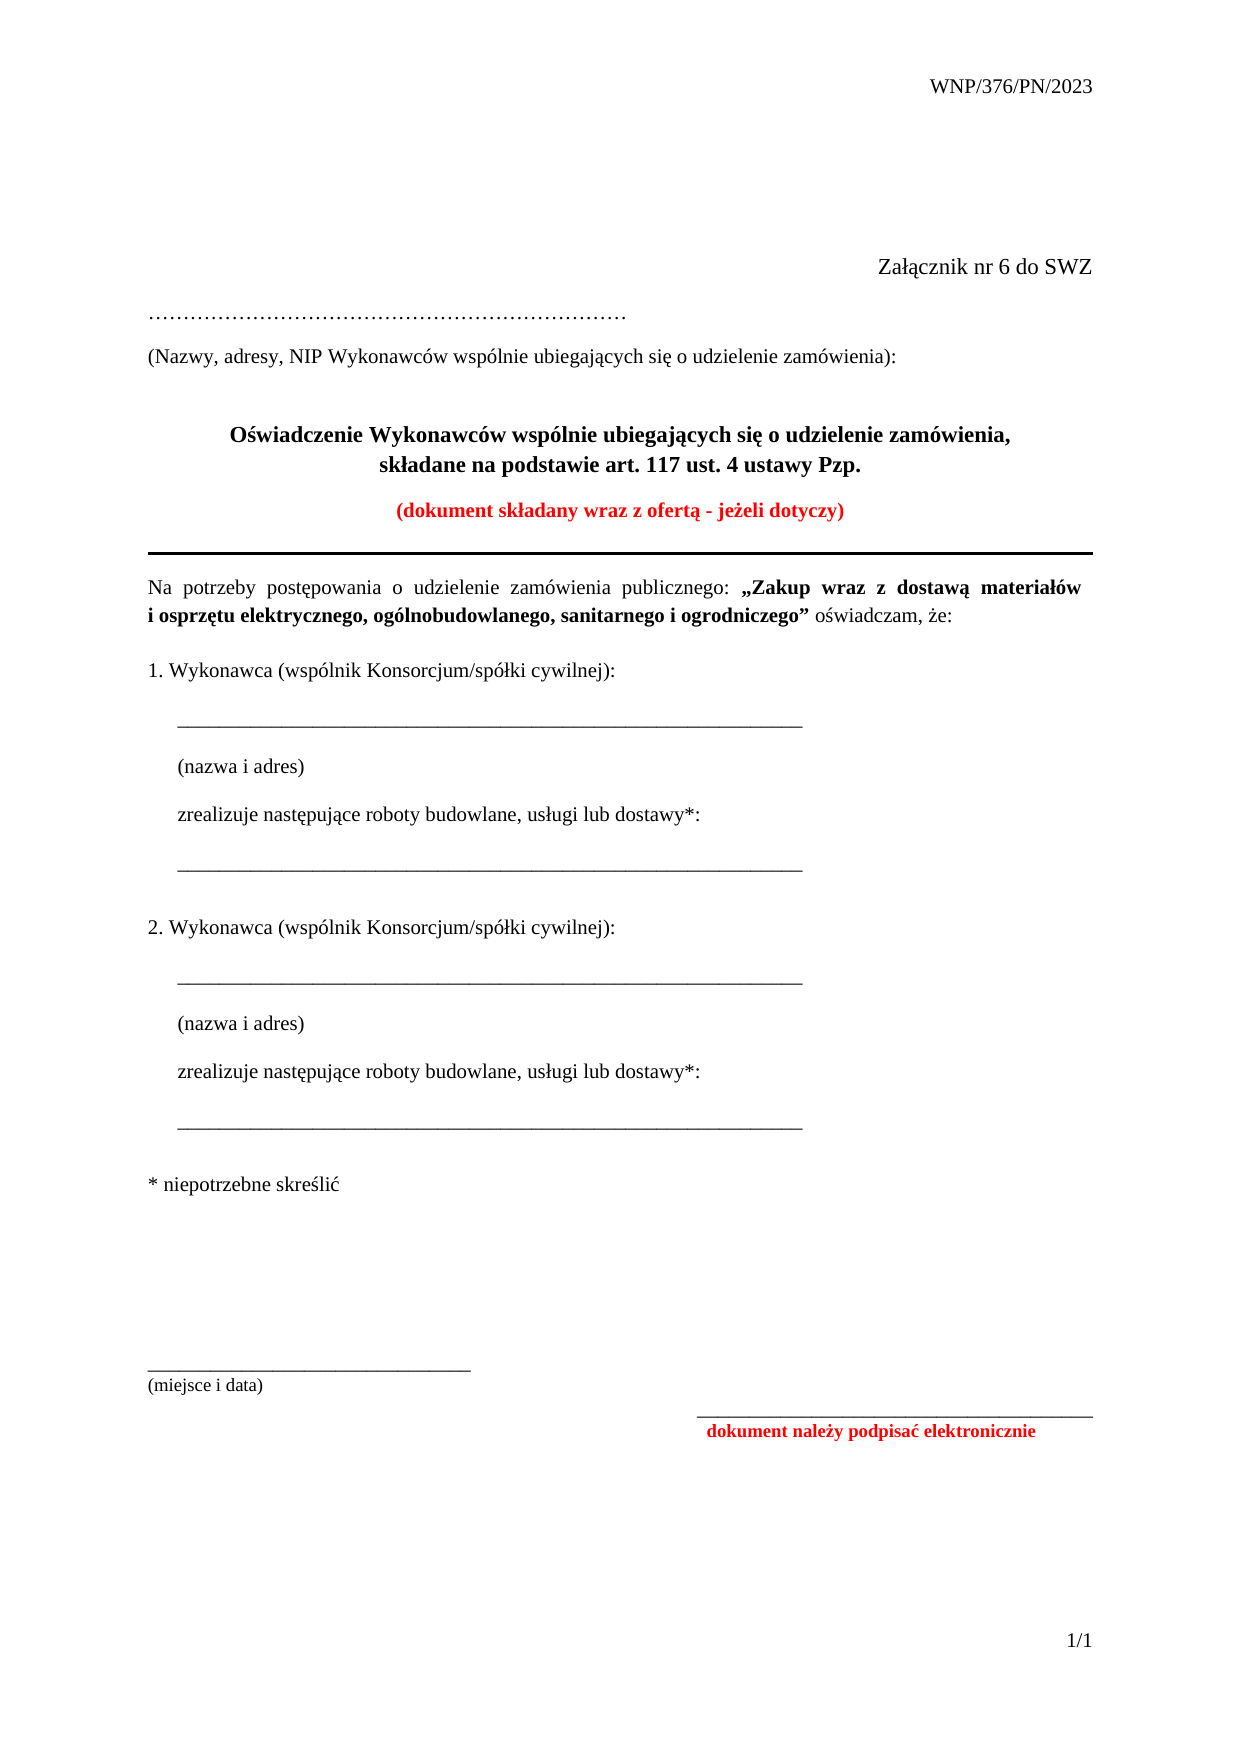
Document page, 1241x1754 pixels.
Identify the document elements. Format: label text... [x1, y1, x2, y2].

text Na potrzeby postępowania o udzielenie zamówienia publicznego: „Zakup wraz z dostawą materiałów i osprzętu elektrycznego, ogólnobudowlanego, sanitarnego i ogrodniczego” oświadczam, że: [148, 575, 1093, 627]
text 1. Wykonawca (wspólnik Konsorcjum/spółki cywilnej): ____________________________________________________________ (nazwa i adres) zrealizuje następujące roboty budowlane, usługi lub dostawy*: ____________________________________________________________ [148, 658, 1093, 874]
text * niepotrzebne skreślić [148, 1172, 1093, 1196]
text (dokument składany wraz z ofertą - jeżeli dotyczy) [148, 498, 1093, 552]
text (Nazwy, adresy, NIP Wykonawców wspólnie ubiegających się o udzielenie zamówienia): [148, 344, 1093, 400]
text 2. Wykonawca (wspólnik Konsorcjum/spółki cywilnej): ____________________________________________________________ (nazwa i adres) zrealizuje następujące roboty budowlane, usługi lub dostawy*: ____________________________________________________________ [148, 915, 1093, 1132]
text Załącznik nr 6 do SWZ [148, 253, 1093, 279]
text …………………………………………………………… [148, 300, 1093, 324]
text ______________________________________ [148, 1396, 1093, 1420]
text dokument należy podpisać elektronicznie [650, 1420, 1093, 1441]
text Oświadczenie Wykonawców wspólnie ubiegających się o udzielenie zamówienia, składane na podstawie art. 117 ust. 4 ustawy Pzp. [148, 421, 1093, 478]
text _______________________________ (miejsce i data) [148, 1350, 1093, 1396]
